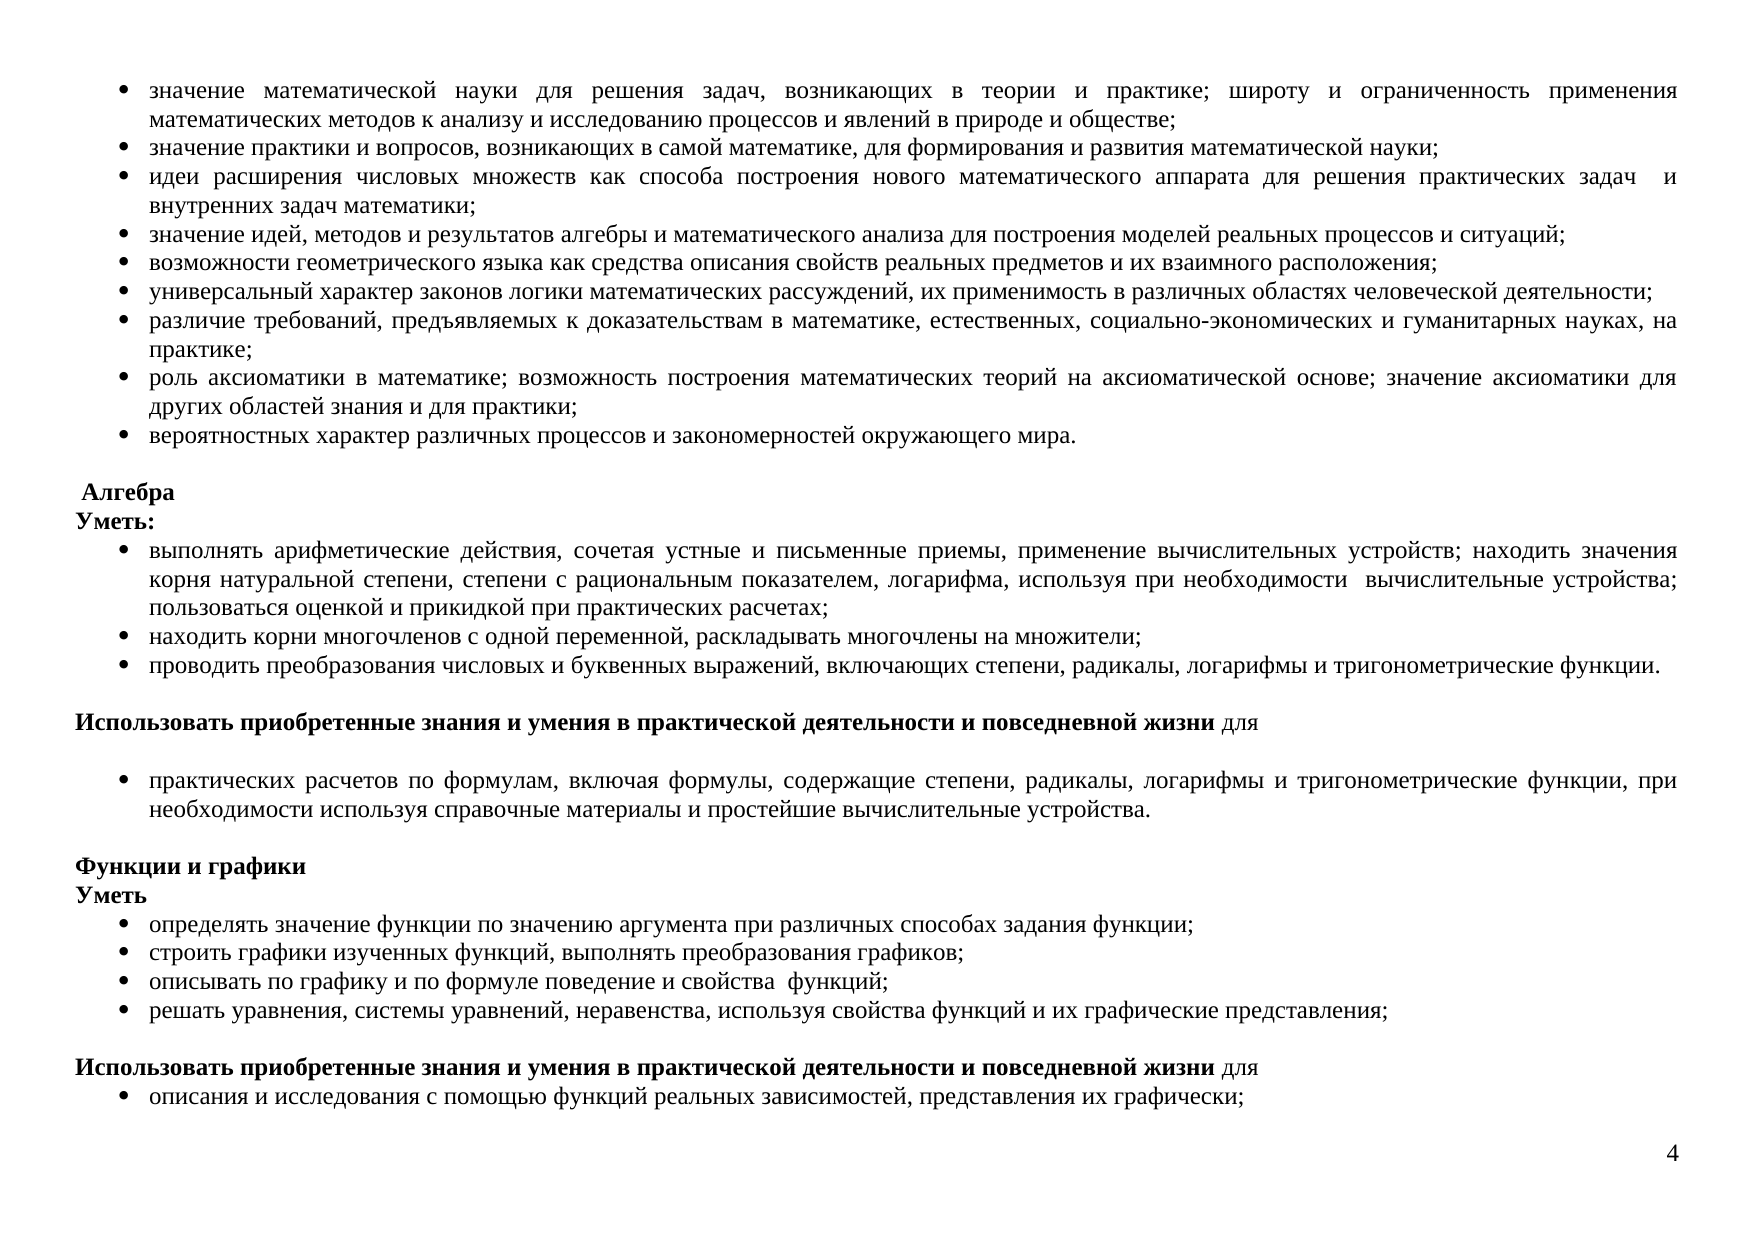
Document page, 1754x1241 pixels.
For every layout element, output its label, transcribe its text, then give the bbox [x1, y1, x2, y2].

list вероятностных характер различных процессов и закономерностей окружающего мира. [119, 420, 1679, 449]
list решать уравнения, системы уравнений, неравенства, используя свойства функций и их графические представления; [119, 995, 1679, 1024]
text Функции и графики [75, 851, 1679, 880]
list выполнять арифметические действия, сочетая устные и письменные приемы, применение вычислительных устройств; находить значения корня натуральной степени, степени с рациональным показателем, логарифма, используя при необходимости вычислительные устройства; пользоваться оценкой и прикидкой при практических расчетах; [119, 535, 1679, 621]
list описания и исследования с помощью функций реальных зависимостей, представления их графически; [119, 1081, 1679, 1110]
list строить графики изученных функций, выполнять преобразования графиков; [119, 937, 1679, 966]
list значение математической науки для решения задач, возникающих в теории и практике; широту и ограниченность применения математических методов к анализу и исследованию процессов и явлений в природе и обществе; [119, 75, 1679, 132]
list роль аксиоматики в математике; возможность построения математических теорий на аксиоматической основе; значение аксиоматики для других областей знания и для практики; [119, 362, 1679, 420]
text Использовать приобретенные знания и умения в практической деятельности и повседневной жизни для [75, 707, 1679, 736]
list возможности геометрического языка как средства описания свойств реальных предметов и их взаимного расположения; [119, 247, 1679, 276]
text Уметь [75, 880, 1679, 909]
list описывать по графику и по формуле поведение и свойства функций; [119, 966, 1679, 995]
text Алгебра [75, 477, 1679, 506]
list универсальный характер законов логики математических рассуждений, их применимость в различных областях человеческой деятельности; [119, 276, 1679, 305]
text Использовать приобретенные знания и умения в практической деятельности и повседневной жизни для [75, 1052, 1679, 1081]
list определять значение функции по значению аргумента при различных способах задания функции; [119, 909, 1679, 937]
list идеи расширения числовых множеств как способа построения нового математического аппарата для решения практических задач и внутренних задач математики; [119, 161, 1679, 219]
text Уметь: [75, 506, 1679, 535]
list находить корни многочленов с одной переменной, раскладывать многочлены на множители; [119, 621, 1679, 650]
list различие требований, предъявляемых к доказательствам в математике, естественных, социально-экономических и гуманитарных науках, на практике; [119, 305, 1679, 362]
list значение идей, методов и результатов алгебры и математического анализа для построения моделей реальных процессов и ситуаций; [119, 219, 1679, 247]
list проводить преобразования числовых и буквенных выражений, включающих степени, радикалы, логарифмы и тригонометрические функции. [119, 650, 1679, 679]
list значение практики и вопросов, возникающих в самой математике, для формирования и развития математической науки; [119, 132, 1679, 161]
list практических расчетов по формулам, включая формулы, содержащие степени, радикалы, логарифмы и тригонометрические функции, при необходимости используя справочные материалы и простейшие вычислительные устройства. [119, 765, 1679, 822]
